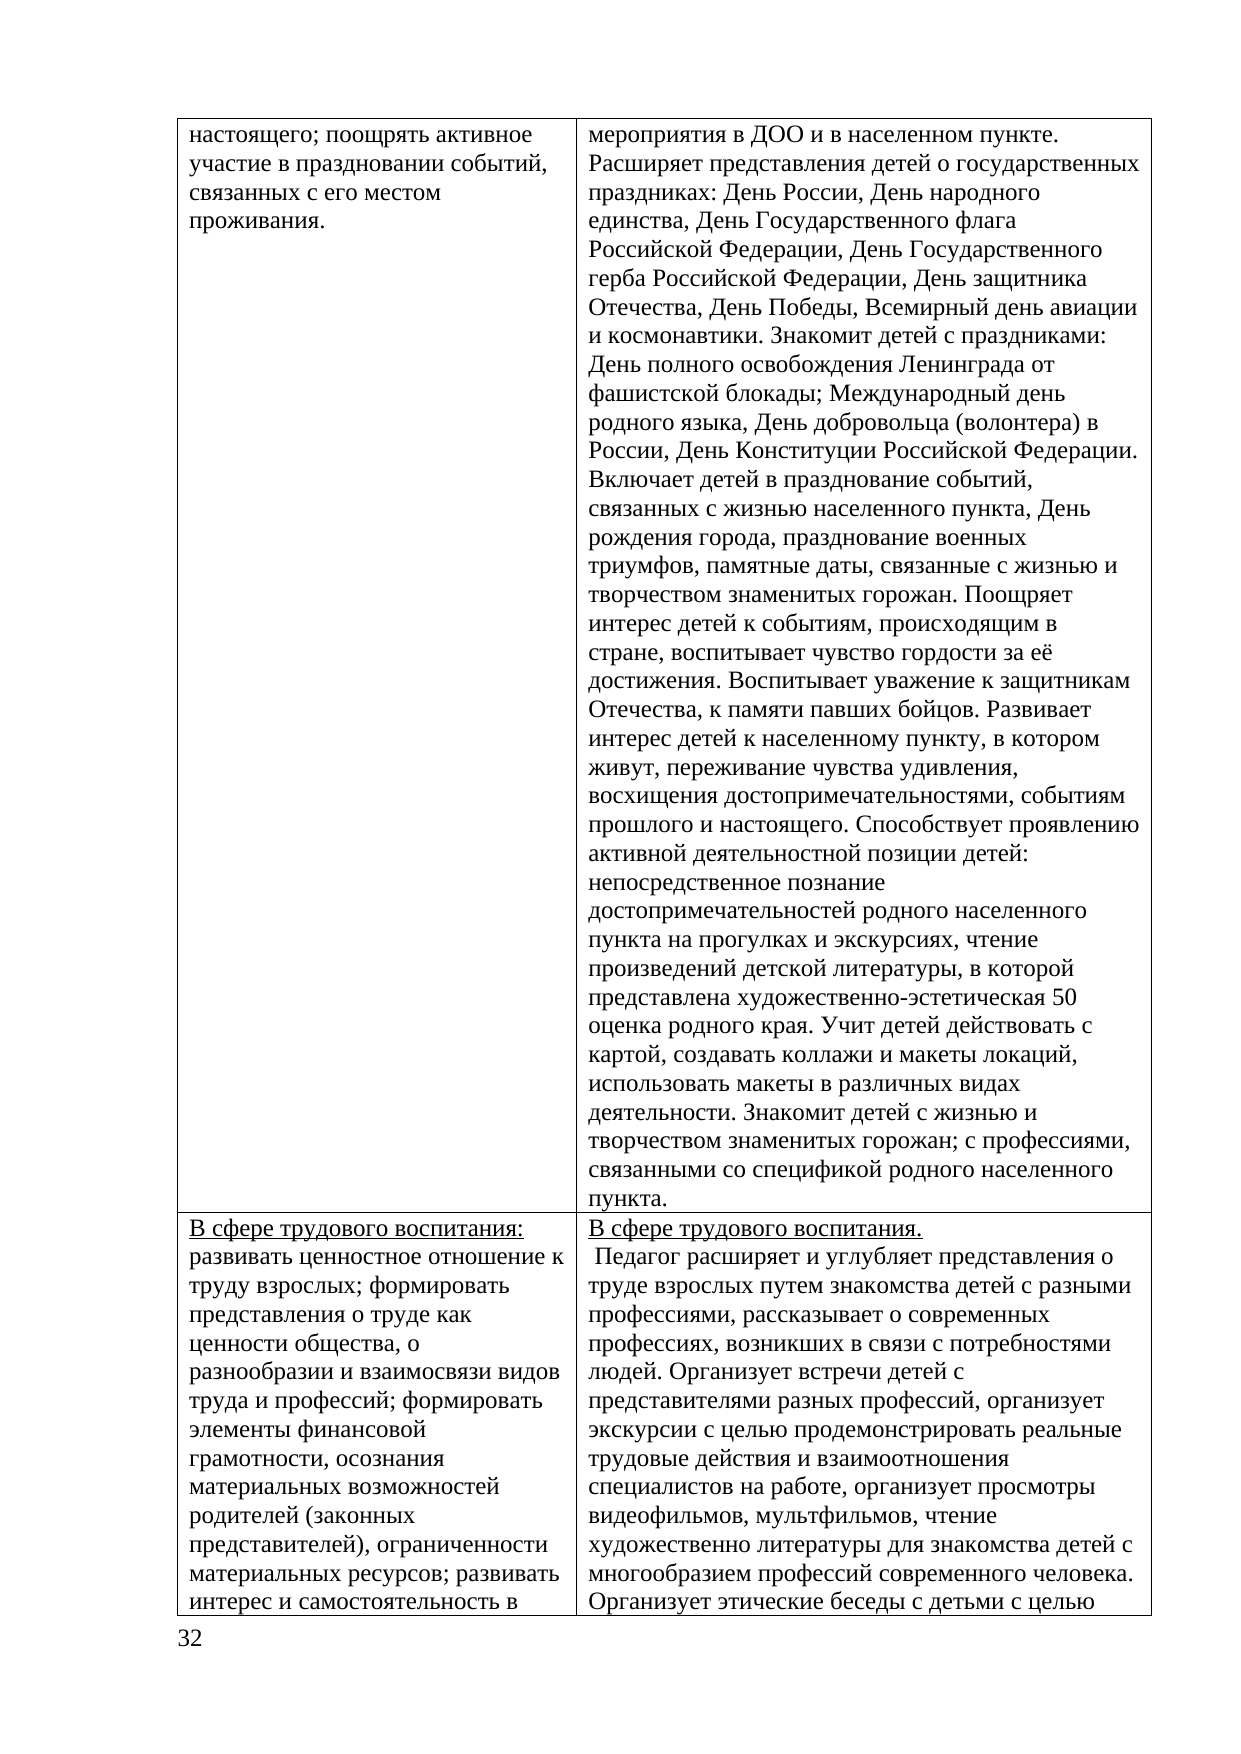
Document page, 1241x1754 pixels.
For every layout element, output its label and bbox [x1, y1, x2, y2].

table_cell [178, 119, 576, 1212]
table_cell [178, 1213, 576, 1615]
table_cell [577, 1213, 1151, 1615]
table_cell [577, 119, 1151, 1212]
